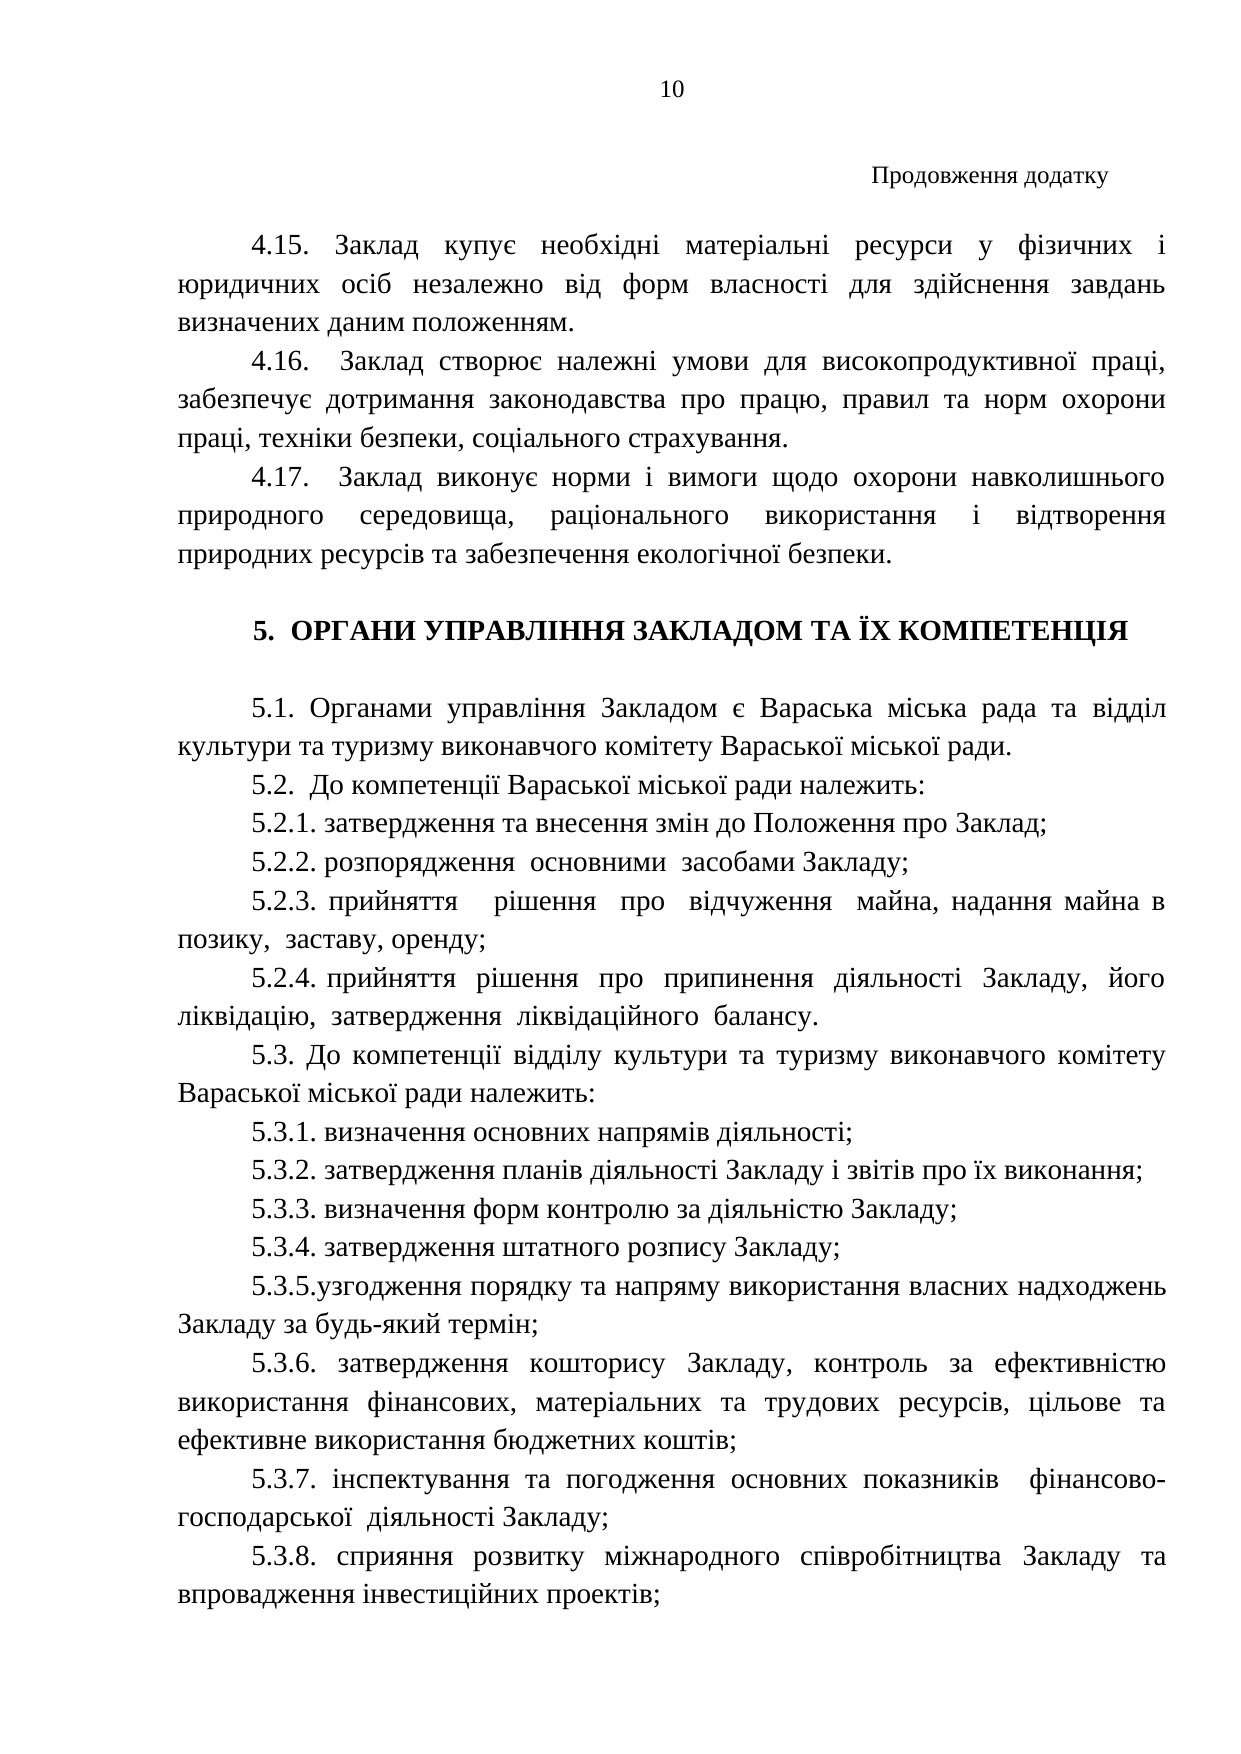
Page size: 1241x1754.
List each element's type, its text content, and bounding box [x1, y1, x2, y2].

text 5.2.3. прийняття рішення про відчуження майна, надання майна в позику, заставу, оренду; [177, 883, 1167, 955]
text 5.2.1. затвердження та внесення змін до Положення про Заклад; [177, 806, 1167, 839]
text 5.3.5.узгодження порядку та напряму використання власних надходжень Закладу за будь-який термін; [177, 1268, 1167, 1340]
text 5.1. Органами управління Закладом є Вараська міська рада та відділ культури та туризму виконавчого комітету Вараської міської ради. [177, 690, 1167, 762]
text 5.3.1. визначення основних напрямів діяльності; [177, 1114, 1167, 1147]
text 5.3. До компетенції відділу культури та туризму виконавчого комітету Вараської міської ради належить: [177, 1037, 1167, 1109]
text Продовження додатку [871, 160, 1167, 189]
text 4.17. Заклад виконує норми і вимоги щодо охорони навколишнього природного середовища, раціонального використання і відтворення природних ресурсів та забезпечення екологічної безпеки. [177, 459, 1167, 569]
text 5.3.3. визначення форм контролю за діяльністю Закладу; [177, 1191, 1167, 1224]
text 5.2. До компетенції Вараської міської ради належить: [177, 767, 1167, 801]
text 5.3.7. інспектування та погодження основних показників фінансово-господарської діяльності Закладу; [177, 1461, 1167, 1533]
list ОРГАНИ УПРАВЛІННЯ ЗАКЛАДОМ ТА ЇХ КОМПЕТЕНЦІЯ [215, 613, 1167, 646]
text 5.3.2. затвердження планів діяльності Закладу і звітів про їх виконання; [177, 1152, 1167, 1186]
text 5.3.6. затвердження кошторису Закладу, контроль за ефективністю використання фінансових, матеріальних та трудових ресурсів, цільове та ефективне використання бюджетних коштів; [177, 1345, 1167, 1456]
text 5.2.2. розпорядження основними засобами Закладу; [177, 844, 1167, 878]
text 5.3.4. затвердження штатного розпису Закладу; [177, 1229, 1167, 1263]
text 4.16. Заклад створює належні умови для високопродуктивної праці, забезпечує дотримання законодавства про працю, правил та норм охорони праці, техніки безпеки, соціального страхування. [177, 343, 1167, 454]
text 4.15. Заклад купує необхідні матеріальні ресурси у фізичних і юридичних осіб незалежно від форм власності для здійснення завдань визначених даним положенням. [177, 227, 1167, 338]
text 5.3.8. сприяння розвитку міжнародного співробітництва Закладу та впровадження інвестиційних проектів; [177, 1538, 1167, 1610]
text 5.2.4. прийняття рішення про припинення діяльності Закладу, його ліквідацію, затвердження ліквідаційного балансу. [177, 960, 1167, 1032]
